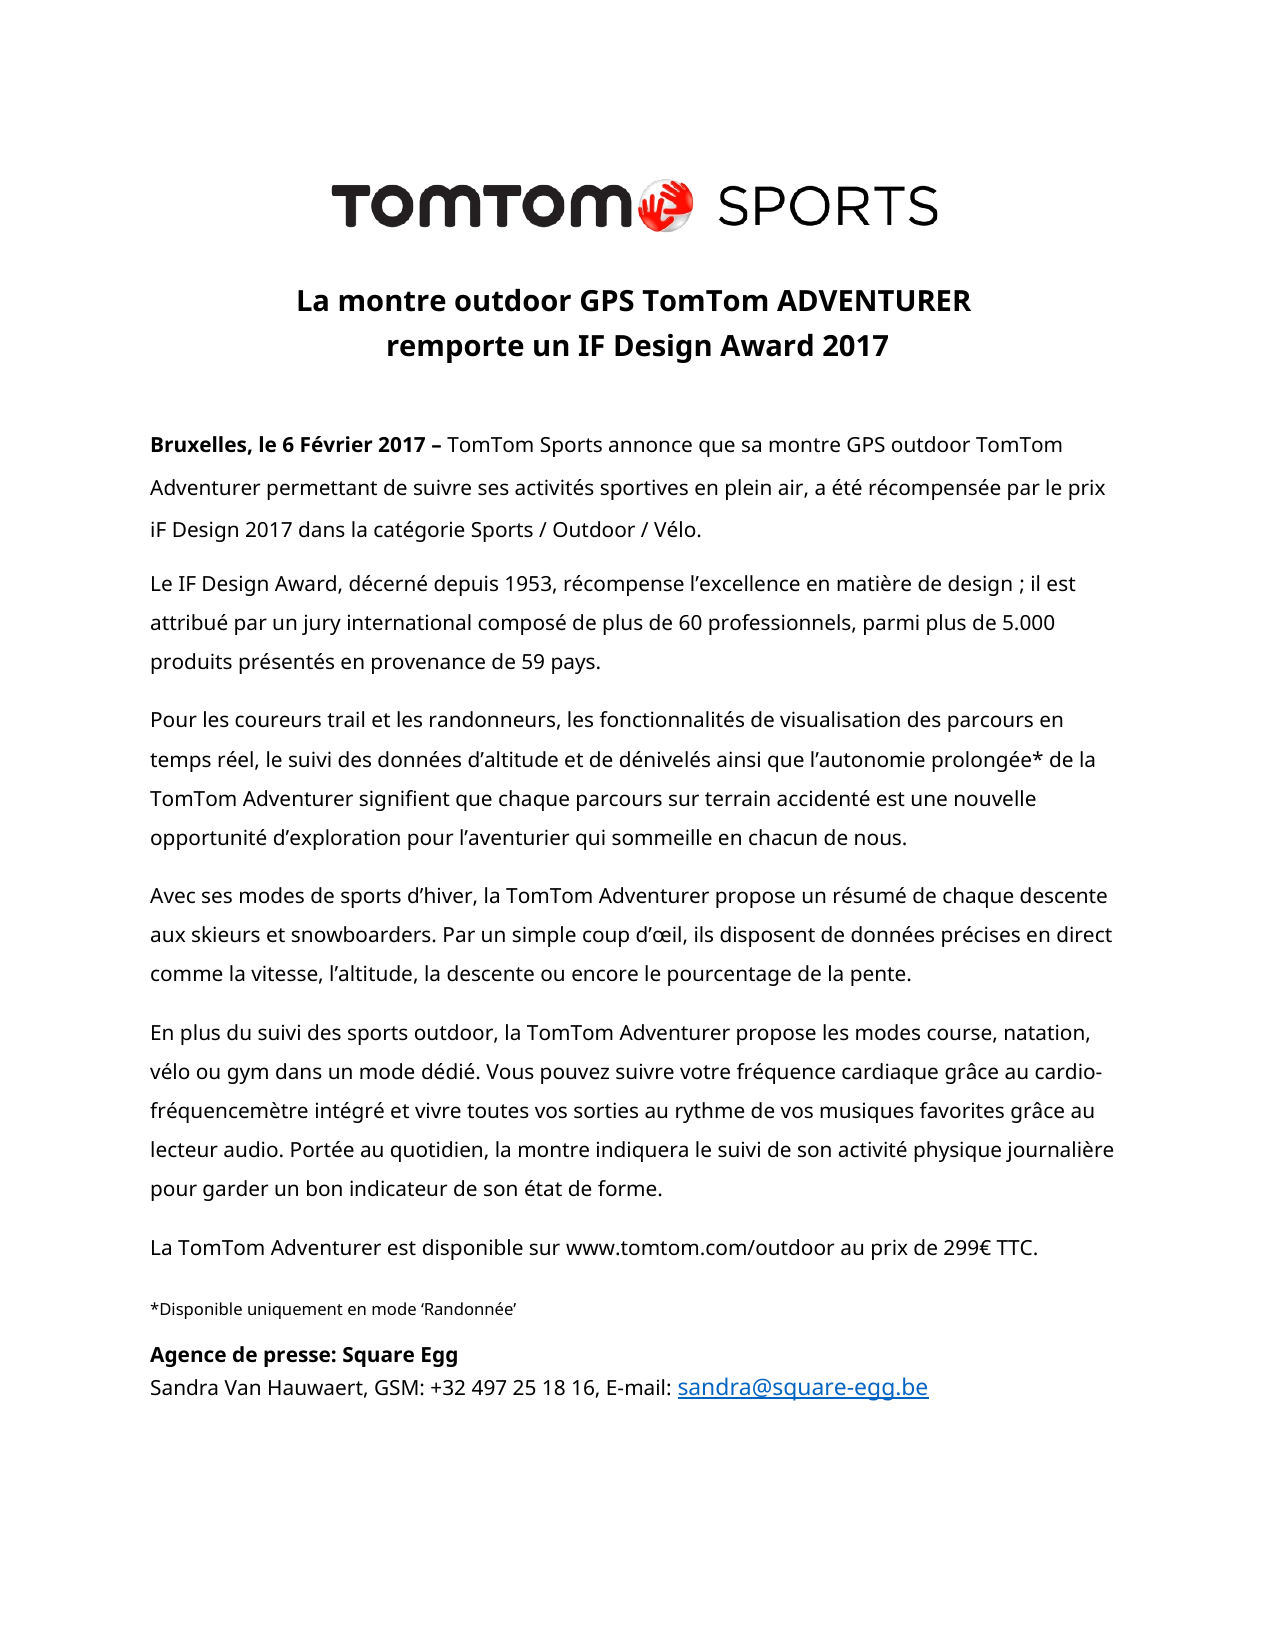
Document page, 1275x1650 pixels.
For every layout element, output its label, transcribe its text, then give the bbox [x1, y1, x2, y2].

text En plus du suivi des sports outdoor, la TomTom Adventurer propose les modes course, natation, vélo ou gym dans un mode dédié. Vous pouvez suivre votre fréquence cardiaque grâce au cardio-fréquencemètre intégré et vivre toutes vos sorties au rythme de vos musiques favorites grâce au lecteur audio. Portée au quotidien, la montre indiquera le suivi de son activité physique journalière pour garder un bon indicateur de son état de forme. [150, 1008, 1125, 1203]
text *Disponible uniquement en mode ‘Randonnée’ [150, 1281, 1125, 1320]
text Le IF Design Award, décerné depuis 1953, récompense l’excellence en matière de design ; il est attribué par un jury international composé de plus de 60 professionnels, parmi plus de 5.000 produits présentés en provenance de 59 pays. [150, 558, 1125, 675]
picture [316, 150, 980, 261]
text Bruxelles, le 6 Février 2017 – TomTom Sports annonce que sa montre GPS outdoor TomTom Adventurer permettant de suivre ses activités sportives en plein air, a été récompensée par le prix iF Design 2017 dans la catégorie Sports / Outdoor / Vélo. [150, 430, 1125, 544]
text La TomTom Adventurer est disponible sur www.tomtom.com/outdoor au prix de 299€ TTC. [150, 1222, 1125, 1262]
text Avec ses modes de sports d’hiver, la TomTom Adventurer propose un résumé de chaque descente aux skieurs et snowboarders. Par un simple coup d’œil, ils disposent de données précises en direct comme la vitesse, l’altitude, la descente ou encore le pourcentage de la pente. [150, 871, 1125, 988]
text La montre outdoor GPS TomTom ADVENTURER remporte un IF Design Award 2017 [150, 280, 1125, 365]
text Pour les coureurs trail et les randonneurs, les fonctionnalités de visualisation des parcours en temps réel, le suivi des données d’altitude et de dénivelés ainsi que l’autonomie prolongée* de la TomTom Adventurer signifient que chaque parcours sur terrain accidenté est une nouvelle opportunité d’exploration pour l’aventurier qui sommeille en chacun de nous. [150, 695, 1125, 851]
text Agence de presse: Square Egg Sandra Van Hauwaert, GSM: +32 497 25 18 16, E-mail: sandra@square-egg.be [150, 1340, 1125, 1402]
